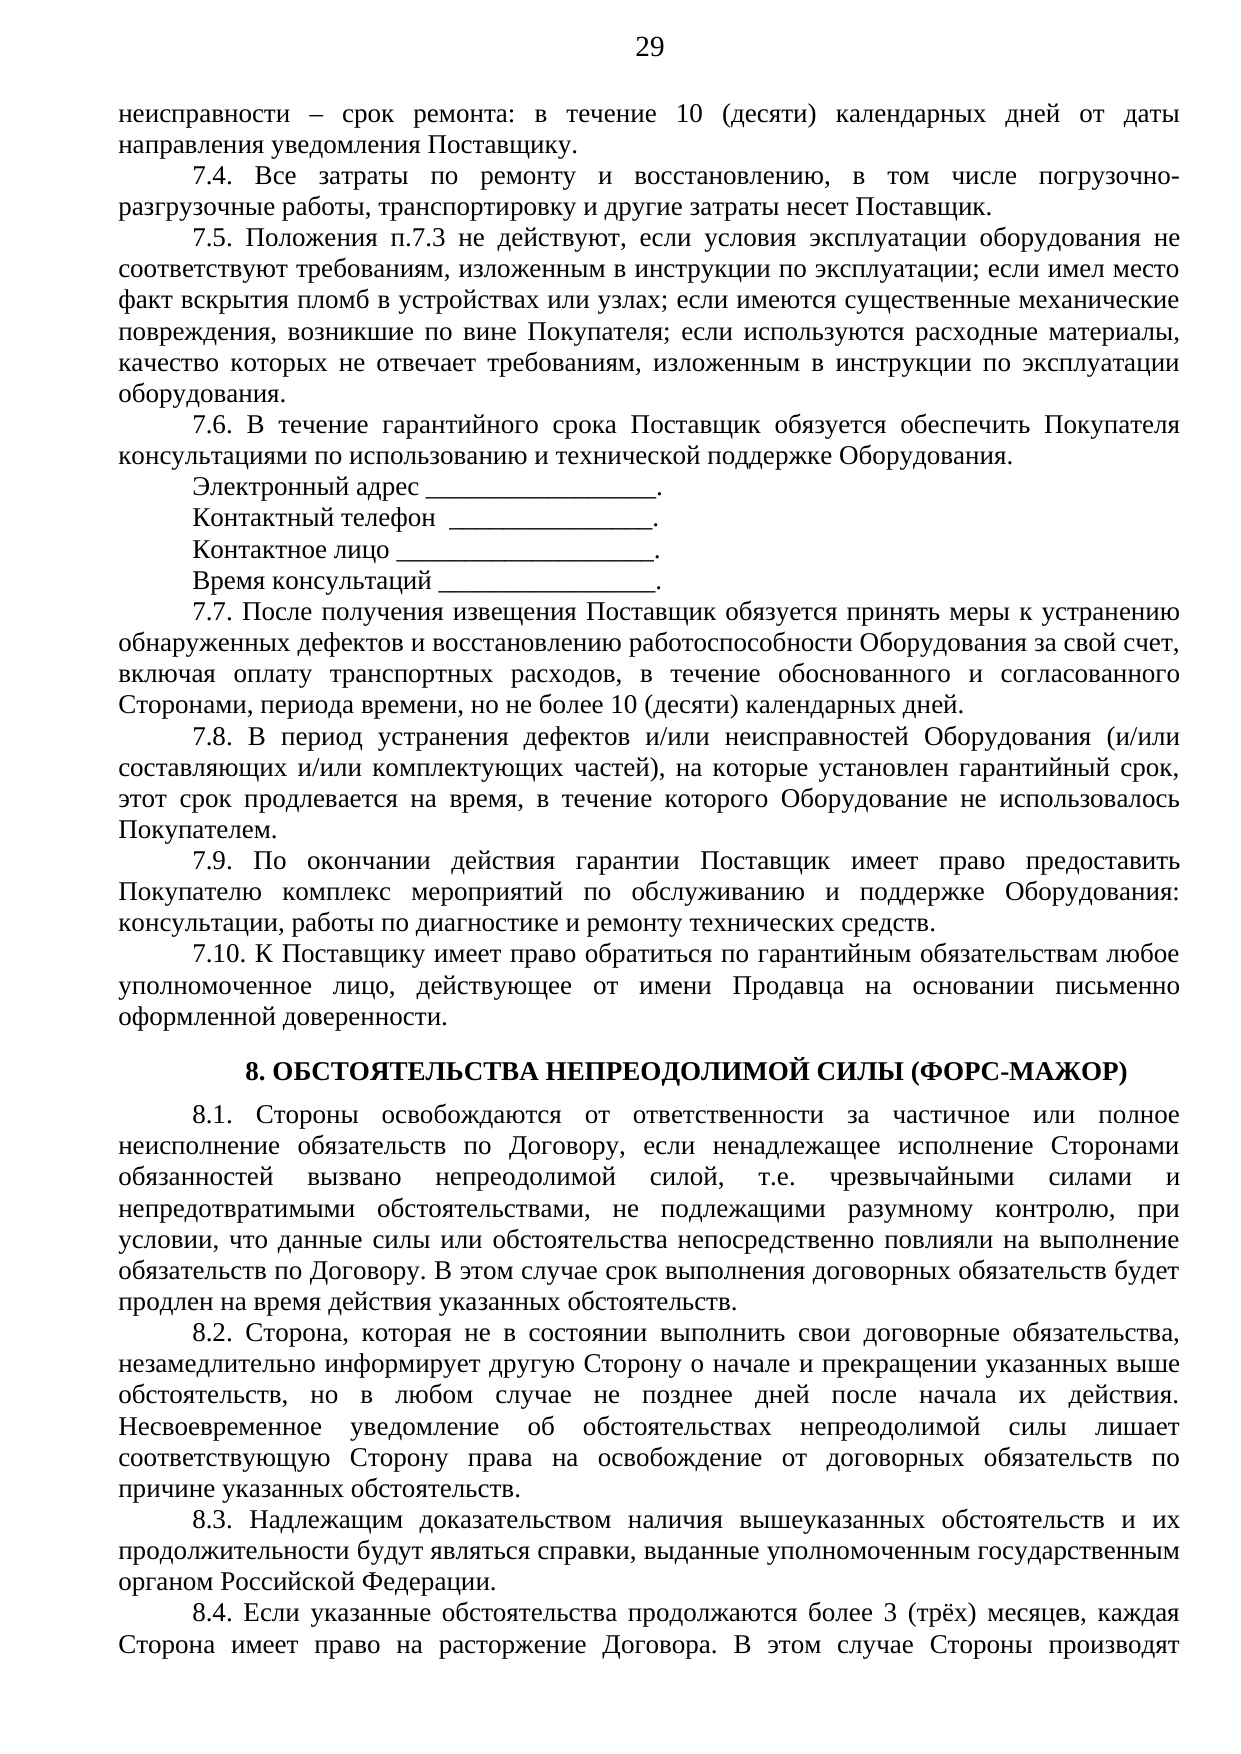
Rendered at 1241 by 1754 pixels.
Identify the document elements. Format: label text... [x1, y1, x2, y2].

text 8.2. Сторона, которая не в состоянии выполнить свои договорные обязательства, незамедлительно информирует другую Сторону о начале и прекращении указанных выше обстоятельств, но в любом случае не позднее дней после начала их действия. Несвоевременное уведомление об обстоятельствах непреодолимой силы лишает соответствующую Сторону права на освобождение от договорных обязательств по причине указанных обстоятельств. [118, 1316, 1181, 1503]
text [118, 1597, 1181, 1659]
text 7.4. Все затраты по ремонту и восстановлению, в том числе погрузочно-разгрузочные работы, транспортировку и другие затраты несет Поставщик. [118, 159, 1181, 221]
text 7.10. К Поставщику имеет право обратиться по гарантийным обязательствам любое уполномоченное лицо, действующее от имени Продавца на основании письменно оформленной доверенности. [118, 938, 1181, 1031]
text 8.1. Стороны освобождаются от ответственности за частичное или полное неисполнение обязательств по Договору, если ненадлежащее исполнение Сторонами обязанностей вызвано непреодолимой силой, т.е. чрезвычайными силами и непредотвратимыми обстоятельствами, не подлежащими разумному контролю, при условии, что данные силы или обстоятельства непосредственно повлияли на выполнение обязательств по Договору. В этом случае срок выполнения договорных обязательств будет продлен на время действия указанных обстоятельств. [118, 1098, 1181, 1316]
text 7.8. В период устранения дефектов и/или неисправностей Оборудования (и/или составляющих и/или комплектующих частей), на которые установлен гарантийный срок, этот срок продлевается на время, в течение которого Оборудование не использовалось Покупателем. [118, 719, 1181, 844]
text Контактное лицо ___________________. [118, 533, 1181, 564]
text Время консультаций ________________. [118, 564, 1181, 595]
text 7.7. После получения извещения Поставщик обязуется принять меры к устранению обнаруженных дефектов и восстановлению работоспособности Оборудования за свой счет, включая оплату транспортных расходов, в течение обоснованного и согласованного Сторонами, периода времени, но не более 10 (десяти) календарных дней. [118, 595, 1181, 719]
text 7.6. В течение гарантийного срока Поставщик обязуется обеспечить Покупателя консультациями по использованию и технической поддержке Оборудования. [118, 408, 1181, 470]
text 7.5. Положения п.7.3 не действуют, если условия эксплуатации оборудования не соответствуют требованиям, изложенным в инструкции по эксплуатации; если имел место факт вскрытия пломб в устройствах или узлах; если имеются существенные механические повреждения, возникшие по вине Покупателя; если используются расходные материалы, качество которых не отвечает требованиям, изложенным в инструкции по эксплуатации оборудования. [118, 221, 1181, 408]
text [118, 97, 1181, 159]
text Электронный адрес _________________. [118, 470, 1181, 502]
text 7.9. По окончании действия гарантии Поставщик имеет право предоставить Покупателю комплекс мероприятий по обслуживанию и поддержке Оборудования: консультации, работы по диагностике и ремонту технических средств. [118, 844, 1181, 938]
text 8.3. Надлежащим доказательством наличия вышеуказанных обстоятельств и их продолжительности будут являться справки, выданные уполномоченным государственным органом Российской Федерации. [118, 1503, 1181, 1597]
text 8. ОБСТОЯТЕЛЬСТВА НЕПРЕОДОЛИМОЙ СИЛЫ (ФОРС-МАЖОР) [118, 1055, 1181, 1086]
text Контактный телефон _______________. [118, 502, 1181, 533]
